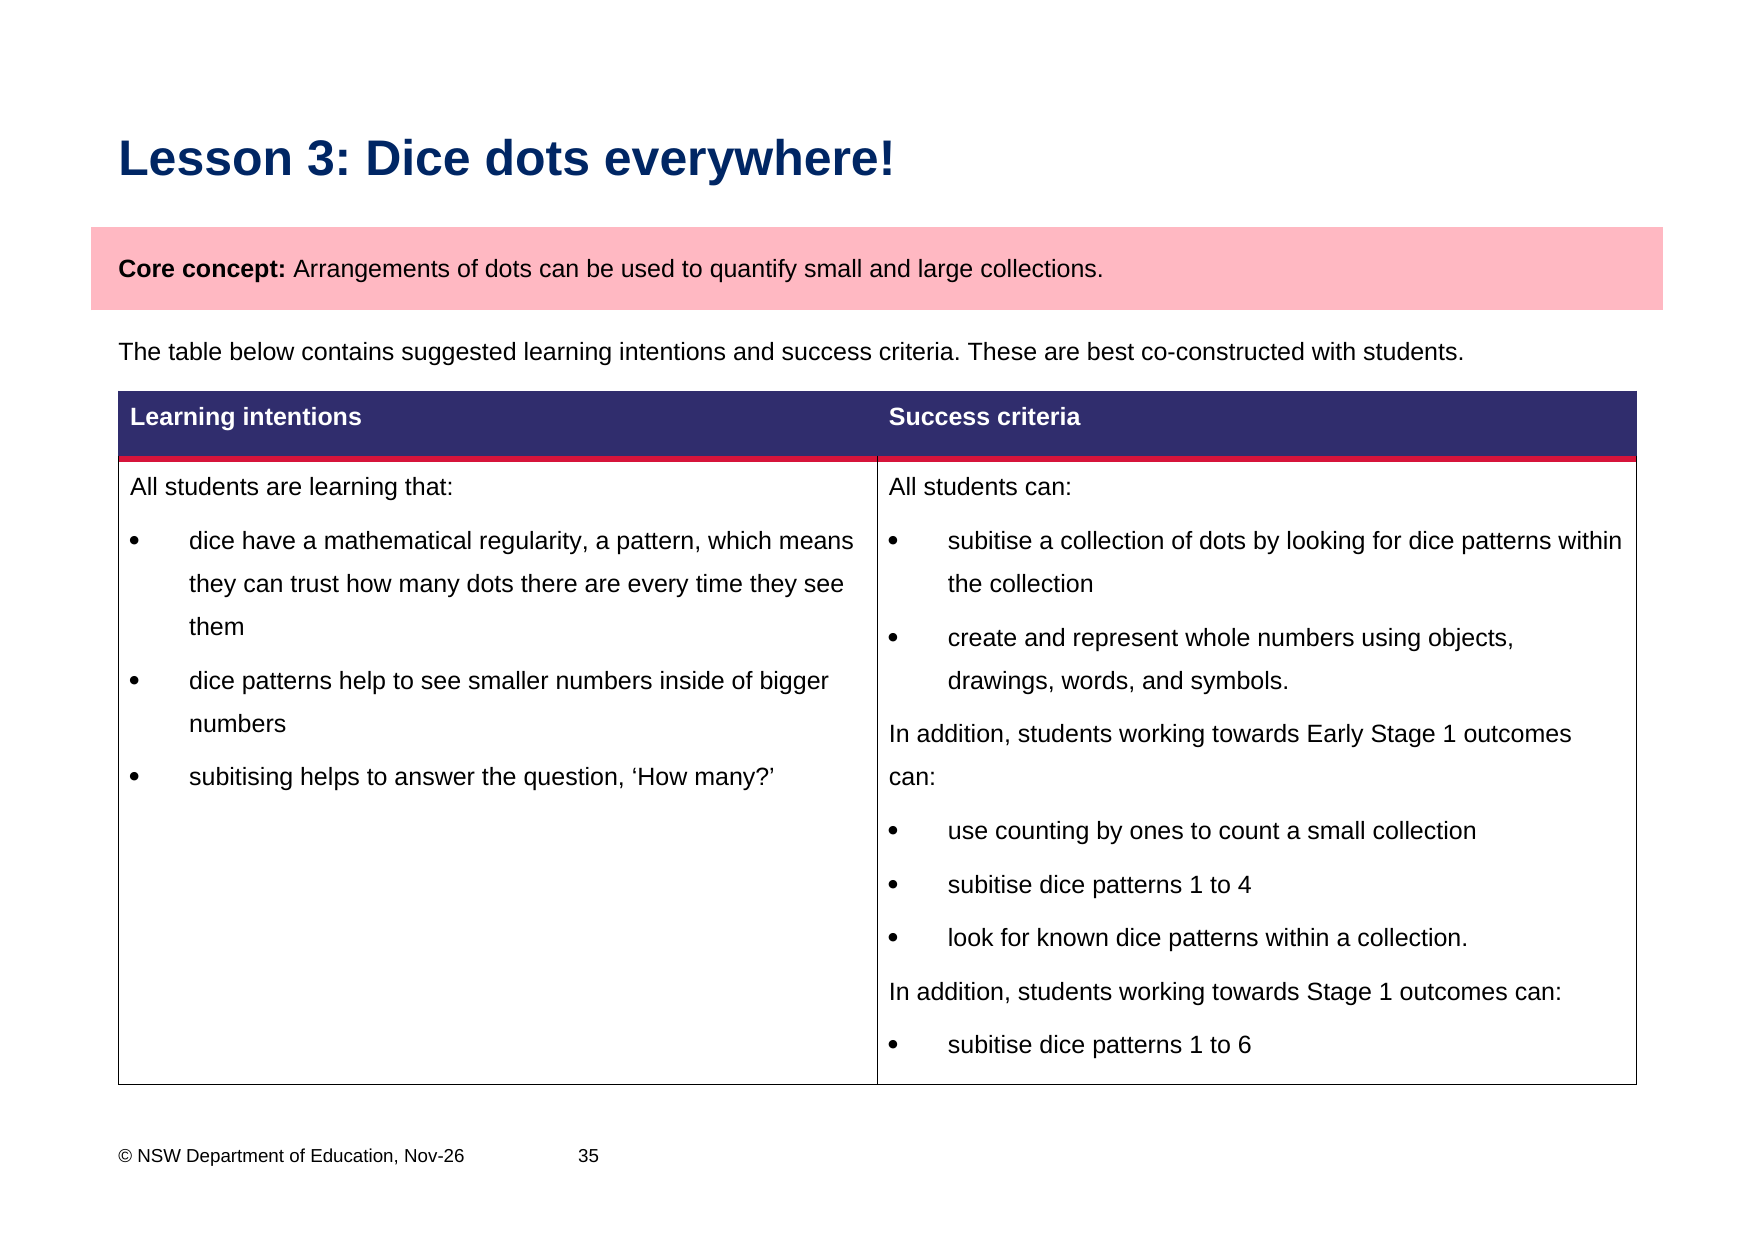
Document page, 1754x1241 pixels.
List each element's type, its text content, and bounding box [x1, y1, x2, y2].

subtitle Lesson 3: Dice dots everywhere! [118, 128, 1636, 186]
text The table below contains suggested learning intentions and success criteria. These are best co-constructed with students. [118, 337, 1636, 366]
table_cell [119, 462, 877, 1084]
text Core concept: Arrangements of dots can be used to quantify small and large collections. [97, 234, 1657, 304]
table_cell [878, 462, 1636, 1084]
table_header Success criteria [878, 392, 1636, 456]
table_header Learning intentions [119, 392, 877, 456]
